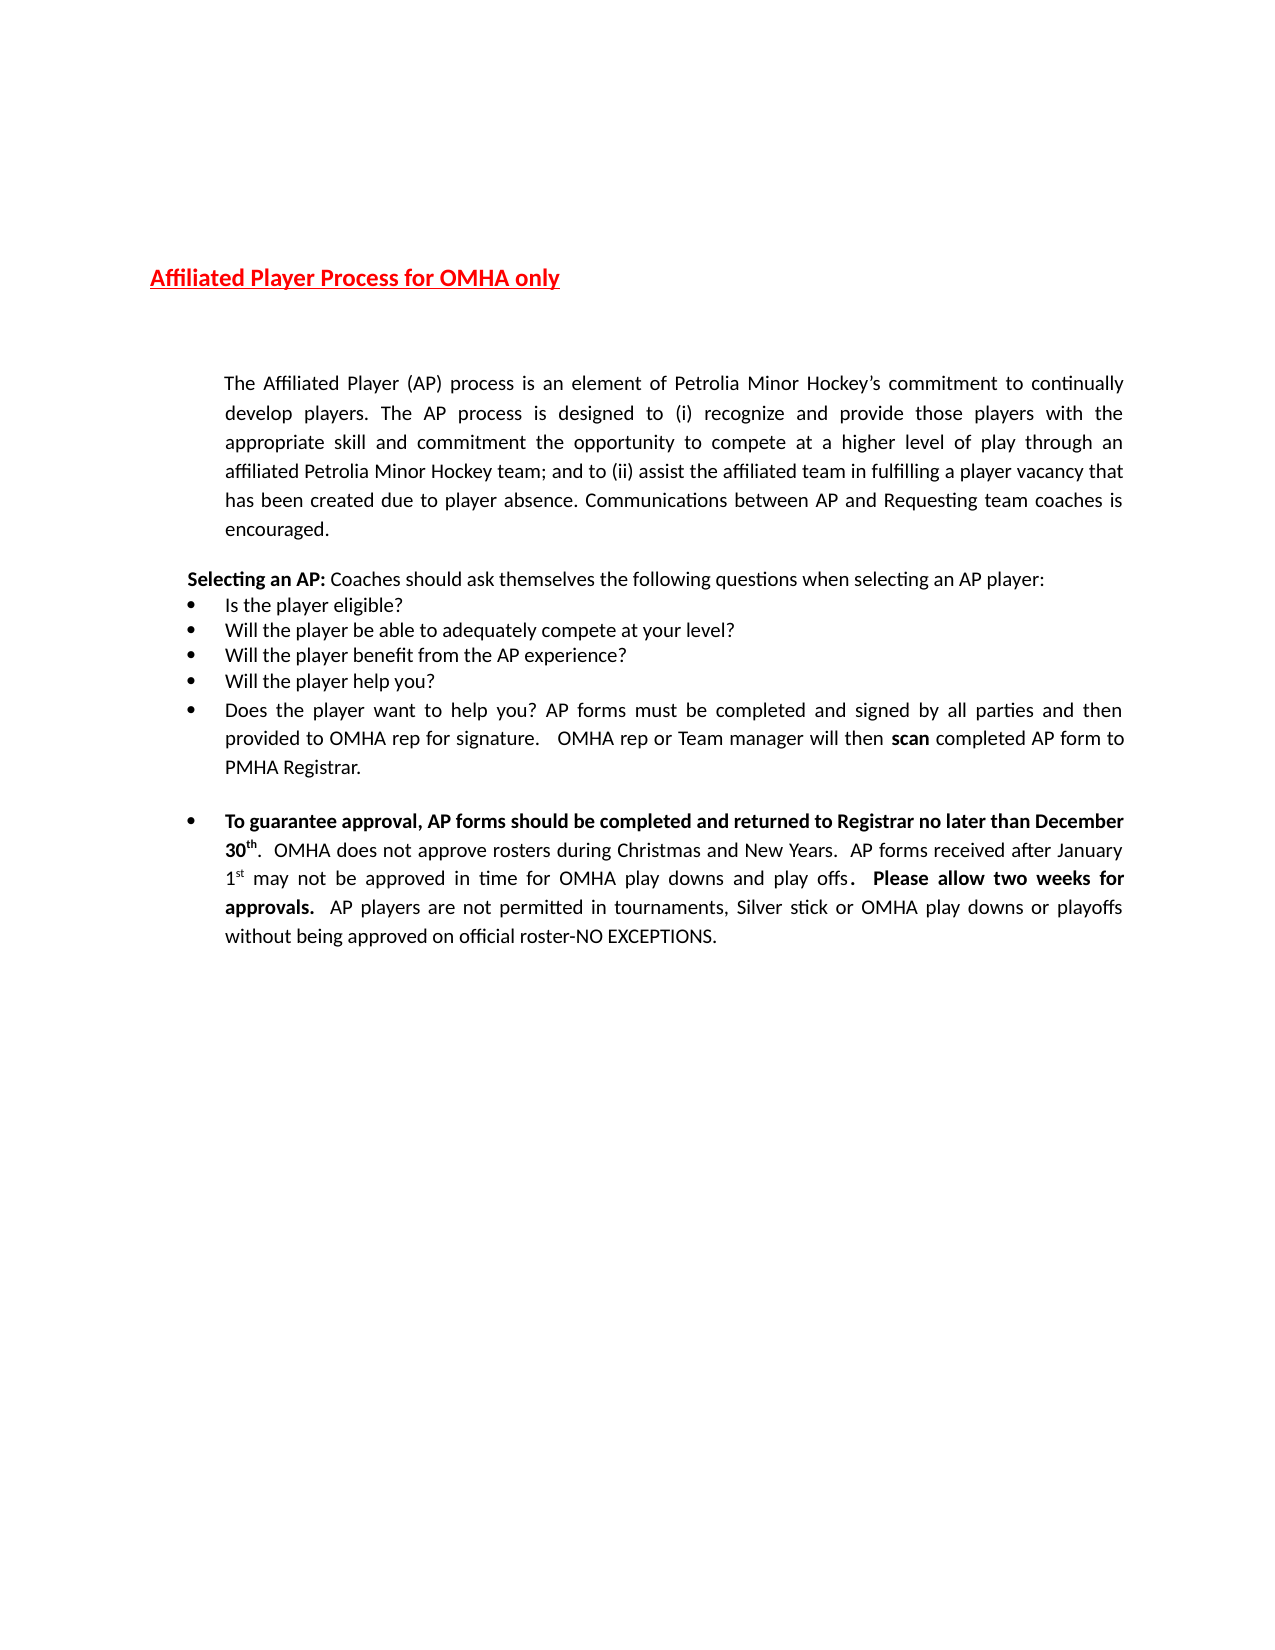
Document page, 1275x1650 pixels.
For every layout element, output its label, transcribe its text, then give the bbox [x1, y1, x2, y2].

list Will the player benefit from the AP experience? [187, 643, 1125, 668]
list Is the player eligible? [187, 592, 1125, 617]
text The Affiliated Player (AP) process is an element of Petrolia Minor Hockey’s commitment to continually develop players. The AP process is designed to (i) recognize and provide those players with the appropriate skill and commitment the opportunity to compete at a higher level of play through an affiliated Petrolia Minor Hockey team; and to (ii) assist the affiliated team in fulfilling a player vacancy that has been created due to player absence. Communications between AP and Requesting team coaches is encouraged. [224, 371, 1125, 542]
list Does the player want to help you? AP forms must be completed and signed by all parties and then provided to OMHA rep for signature. OMHA rep or Team manager will then scan completed AP form to PMHA Registrar. [187, 693, 1125, 780]
list Will the player help you? [187, 668, 1125, 693]
list To guarantee approval, AP forms should be completed and returned to Registrar no later than December 30th. OMHA does not approve rosters during Christmas and New Years. AP forms received after January 1st may not be approved in time for OMHA play downs and play offs. Please allow two weeks for approvals. AP players are not permitted in tournaments, Silver stick or OMHA play downs or playoffs without being approved on official roster-NO EXCEPTIONS. [187, 805, 1125, 948]
text Selecting an AP: Coaches should ask themselves the following questions when selecting an AP player: [187, 566, 1125, 592]
list Will the player be able to adequately compete at your level? [187, 617, 1125, 643]
text Affiliated Player Process for OMHA only [150, 262, 1125, 292]
